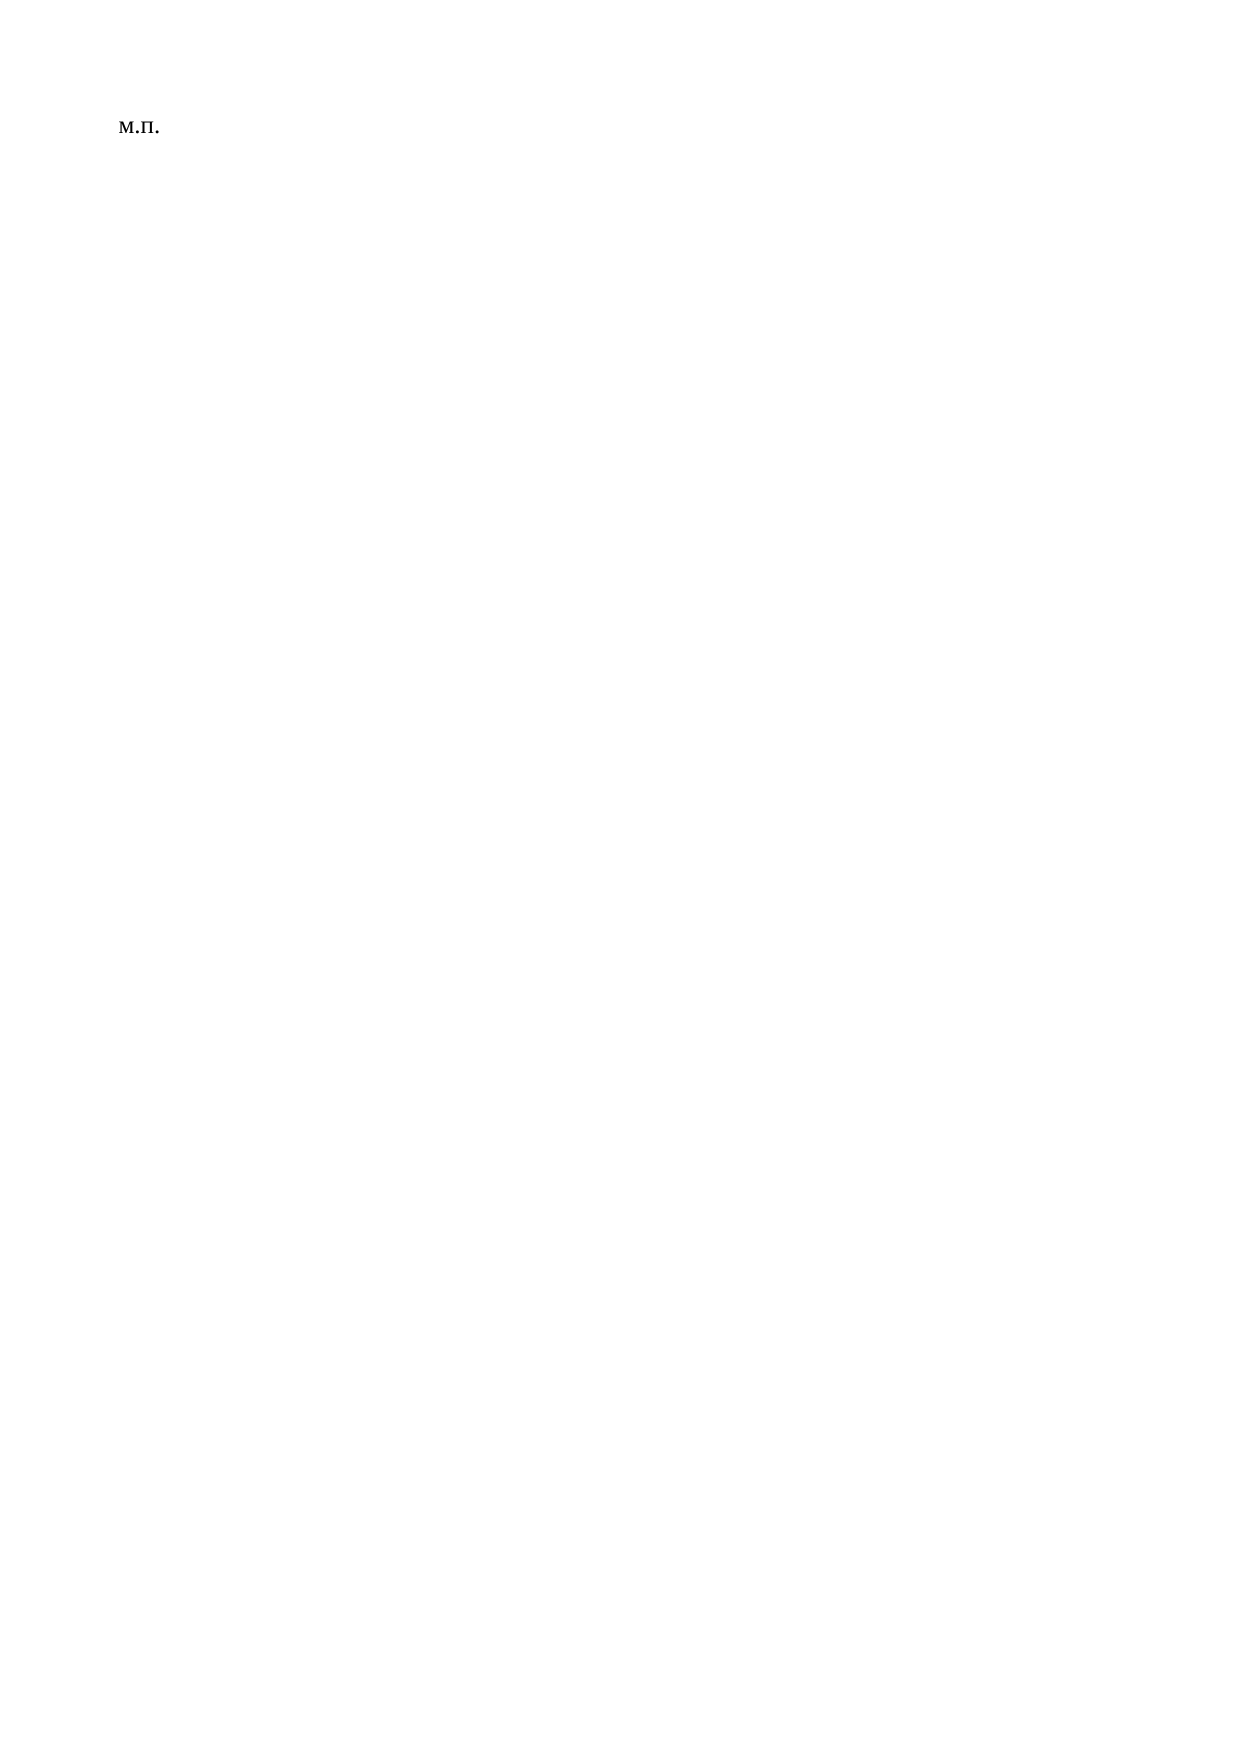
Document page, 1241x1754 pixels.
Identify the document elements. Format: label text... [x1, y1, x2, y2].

subtitle м.п. [118, 110, 1130, 139]
